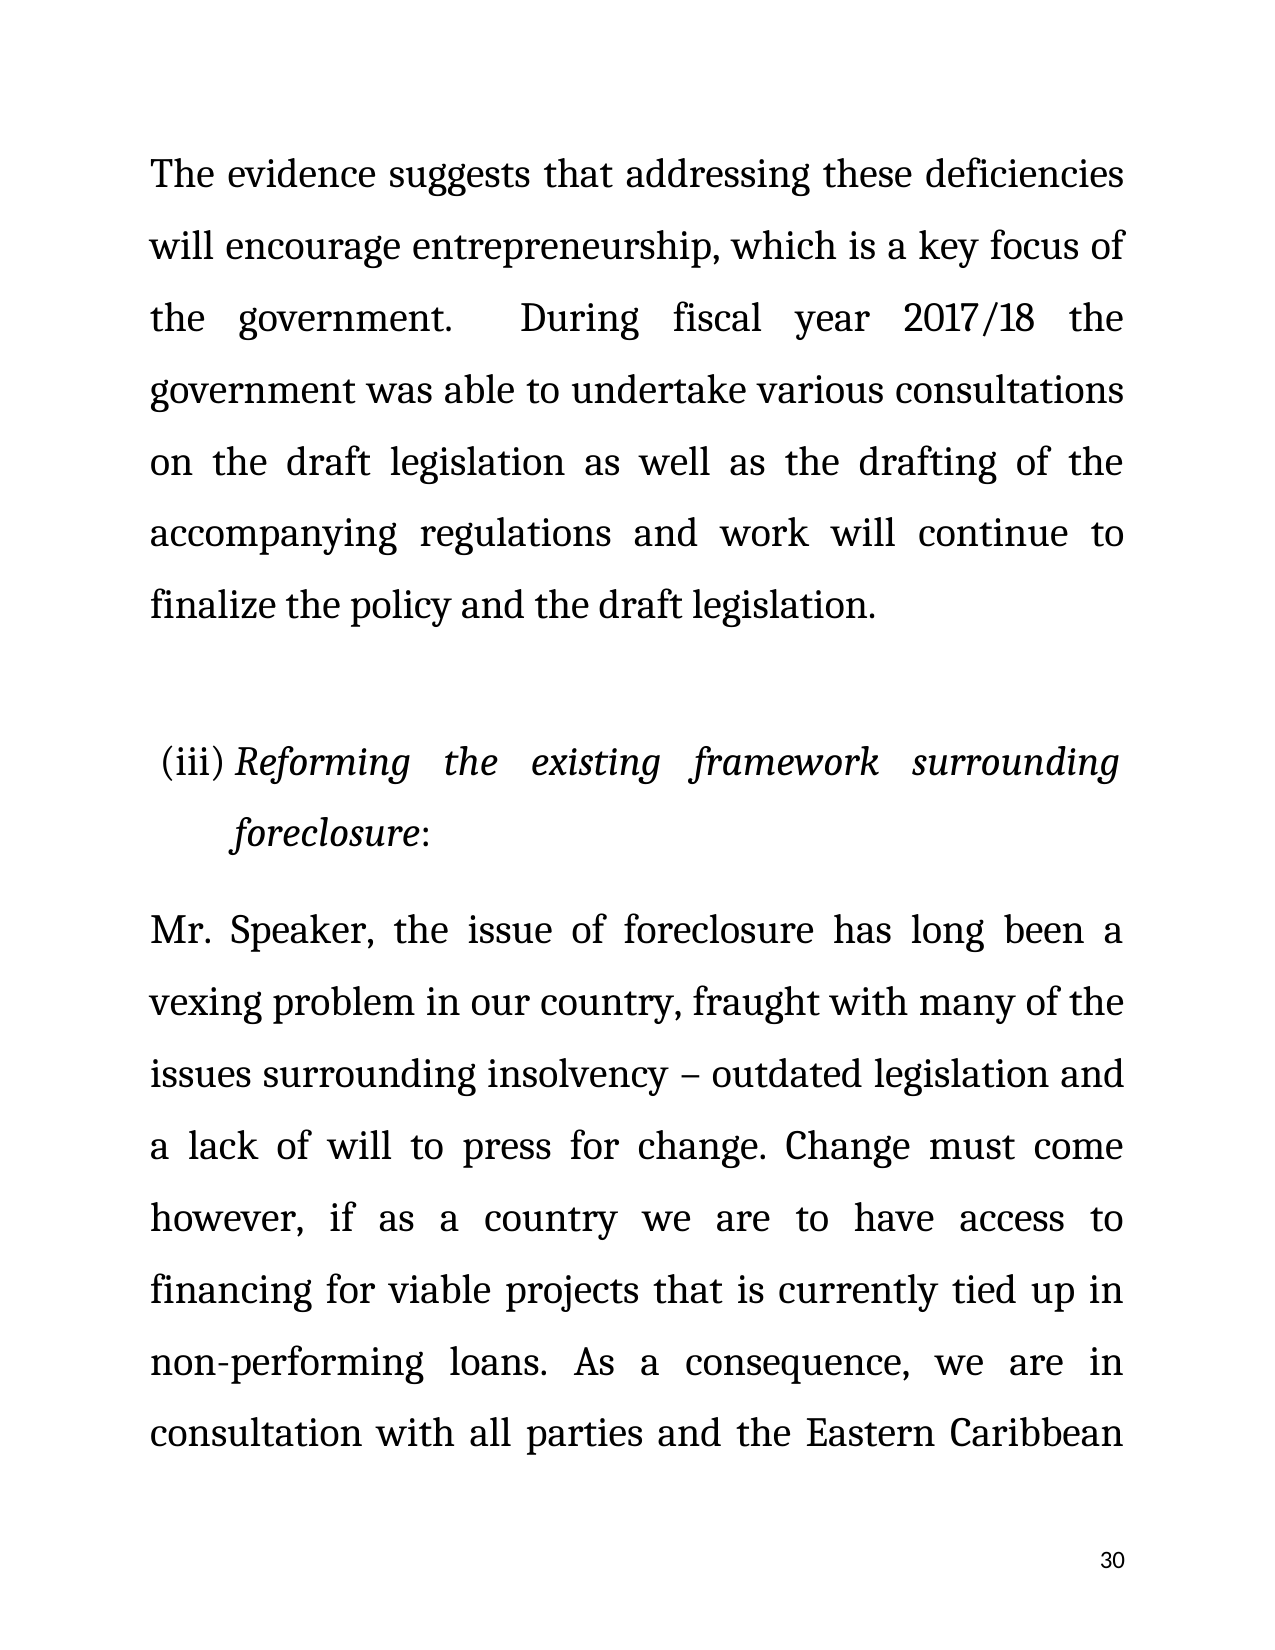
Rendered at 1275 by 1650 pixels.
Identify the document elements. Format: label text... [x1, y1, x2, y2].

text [150, 150, 1125, 629]
list Reforming the existing framework surrounding foreclosure: [159, 737, 1125, 857]
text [150, 906, 1125, 1457]
